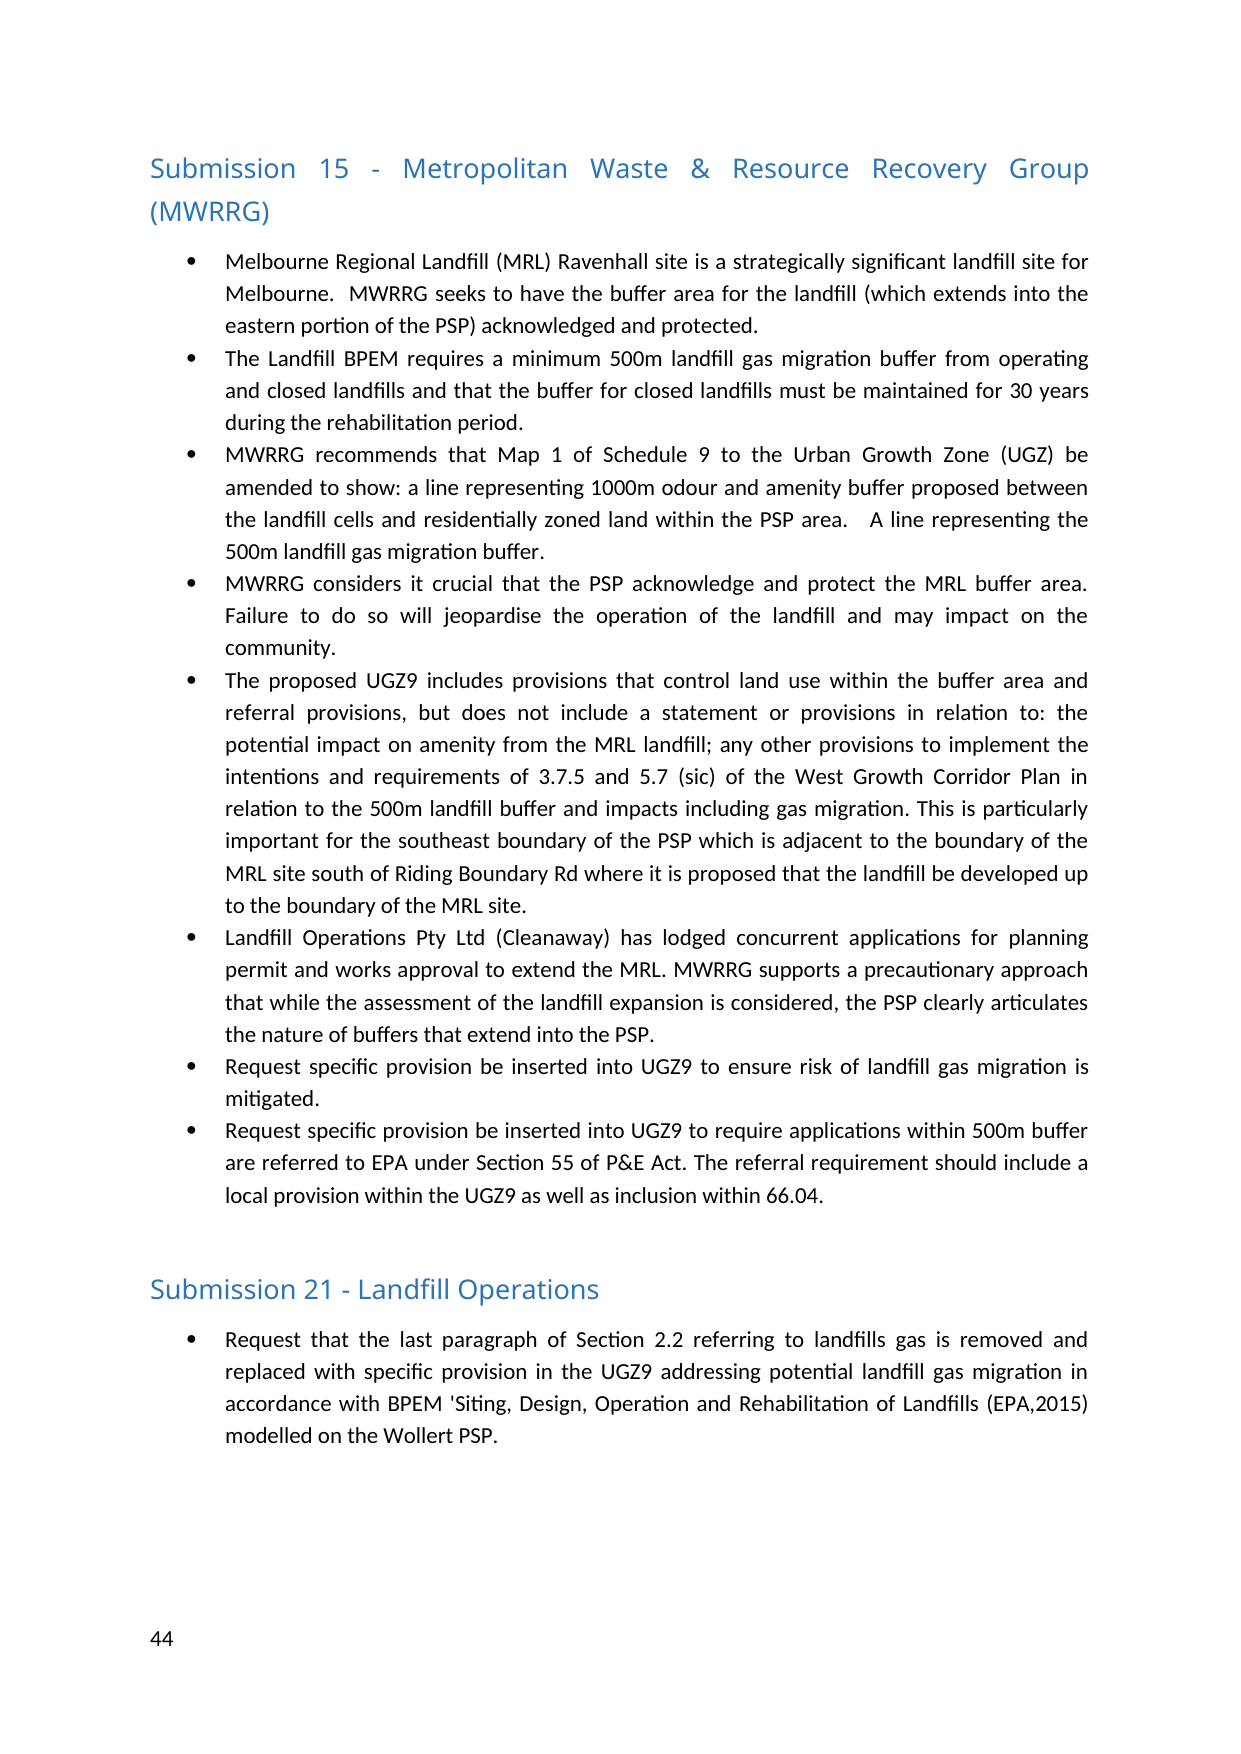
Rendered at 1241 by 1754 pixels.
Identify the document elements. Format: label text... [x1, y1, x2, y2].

list Request specific provision be inserted into UGZ9 to require applications within 500m buffer are referred to EPA under Section 55 of P&E Act. The referral requirement should include a local provision within the UGZ9 as well as inclusion within 66.04. [187, 1116, 1090, 1209]
list The proposed UGZ9 includes provisions that control land use within the buffer area and referral provisions, but does not include a statement or provisions in relation to: the potential impact on amenity from the MRL landfill; any other provisions to implement the intentions and requirements of 3.7.5 and 5.7 (sic) of the West Growth Corridor Plan in relation to the 500m landfill buffer and impacts including gas migration. This is particularly important for the southeast boundary of the PSP which is adjacent to the boundary of the MRL site south of Riding Boundary Rd where it is proposed that the landfill be developed up to the boundary of the MRL site. [187, 666, 1090, 919]
list Request specific provision be inserted into UGZ9 to ensure risk of landfill gas migration is mitigated. [187, 1052, 1090, 1112]
list MWRRG considers it crucial that the PSP acknowledge and protect the MRL buffer area. Failure to do so will jeopardise the operation of the landfill and may impact on the community. [187, 569, 1090, 662]
list MWRRG recommends that Map 1 of Schedule 9 to the Urban Growth Zone (UGZ) be amended to show: a line representing 1000m odour and amenity buffer proposed between the landfill cells and residentially zoned land within the PSP area. A line representing the 500m landfill gas migration buffer. [187, 440, 1090, 565]
subtitle Submission 15 - Metropolitan Waste & Resource Recovery Group (MWRRG) [150, 150, 1090, 229]
list Request that the last paragraph of Section 2.2 referring to landfills gas is removed and replaced with specific provision in the UGZ9 addressing potential landfill gas migration in accordance with BPEM 'Siting, Design, Operation and Rehabilitation of Landfills (EPA,2015) modelled on the Wollert PSP. [187, 1325, 1090, 1449]
list The Landfill BPEM requires a minimum 500m landfill gas migration buffer from operating and closed landfills and that the buffer for closed landfills must be maintained for 30 years during the rehabilitation period. [187, 344, 1090, 436]
list Landfill Operations Pty Ltd (Cleanaway) has lodged concurrent applications for planning permit and works approval to extend the MRL. MWRRG supports a precautionary approach that while the assessment of the landfill expansion is considered, the PSP clearly articulates the nature of buffers that extend into the PSP. [187, 923, 1090, 1048]
list Melbourne Regional Landfill (MRL) Ravenhall site is a strategically significant landfill site for Melbourne. MWRRG seeks to have the buffer area for the landfill (which extends into the eastern portion of the PSP) acknowledged and protected. [187, 247, 1090, 340]
subtitle Submission 21 - Landfill Operations [150, 1270, 1090, 1307]
